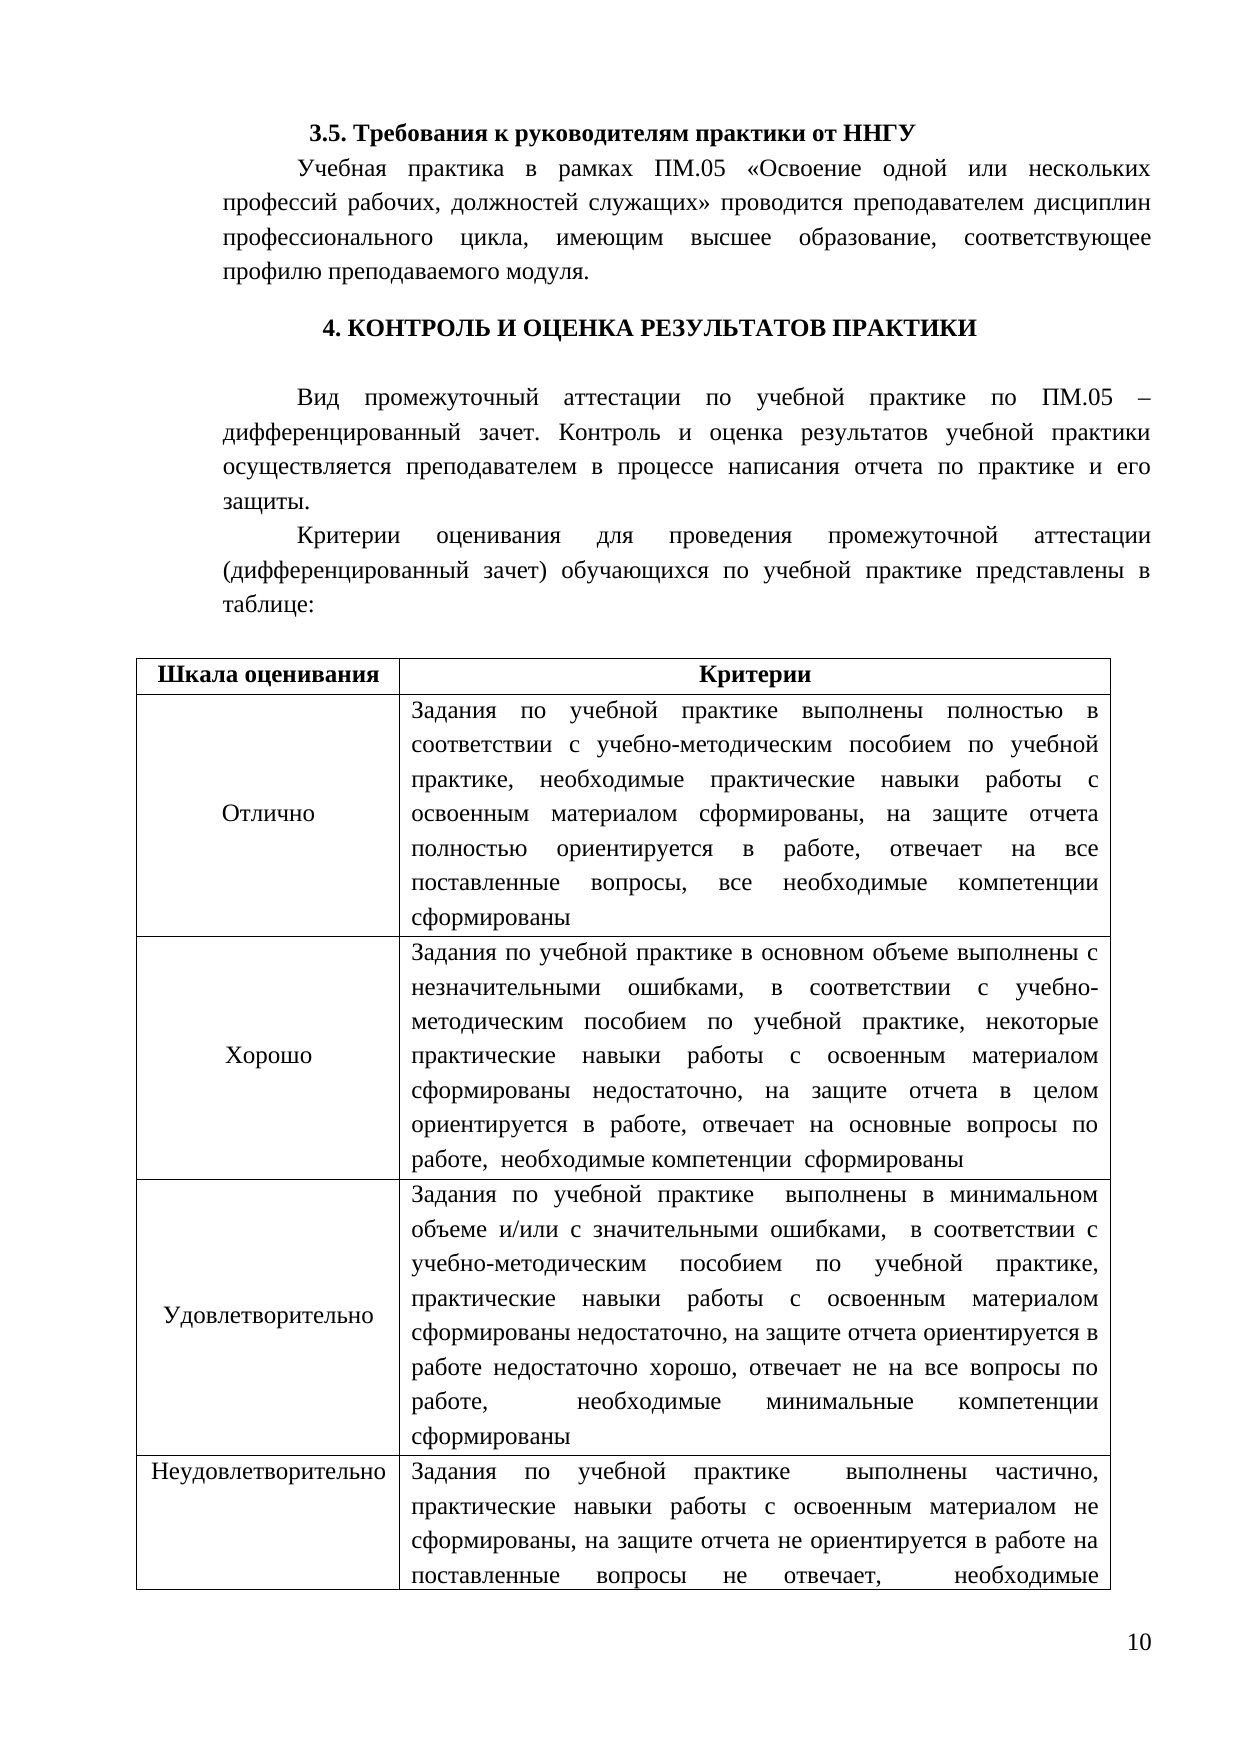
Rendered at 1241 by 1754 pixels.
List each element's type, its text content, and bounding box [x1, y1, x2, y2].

text 3.5. Требования к руководителям практики от ННГУ [223, 118, 1152, 147]
table_cell Неудовлетворительно [137, 1456, 399, 1589]
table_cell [400, 1456, 1110, 1589]
text 4. КОНТРОЛЬ И ОЦЕНКА РЕЗУЛЬТАТОВ ПРАКТИКИ [148, 313, 1152, 342]
text Критерии оценивания для проведения промежуточной аттестации (дифференцированный зачет) обучающихся по учебной практике представлены в таблице: [223, 520, 1152, 618]
text Вид промежуточный аттестации по учебной практике по ПМ.05 – дифференцированный зачет. Контроль и оценка результатов учебной практики осуществляется преподавателем в процессе написания отчета по практике и его защиты. [223, 382, 1152, 514]
table_cell Задания по учебной практике выполнены полностью в соответствии с учебно-методическим пособием по учебной практике, необходимые практические навыки работы с освоенным материалом сформированы, на защите отчета полностью ориентируется в работе, отвечает на все поставленные вопросы, все необходимые компетенции сформированы [400, 695, 1110, 936]
table_cell Хорошо [137, 937, 399, 1178]
table_cell Отлично [137, 695, 399, 936]
text Учебная практика в рамках ПМ.05 «Освоение одной или нескольких профессий рабочих, должностей служащих» проводится преподавателем дисциплин профессионального цикла, имеющим высшее образование, соответствующее профилю преподаваемого модуля. [223, 153, 1152, 285]
table_header Шкала оценивания [137, 659, 399, 694]
table_cell Задания по учебной практике в основном объеме выполнены с незначительными ошибками, в соответствии с учебно-методическим пособием по учебной практике, некоторые практические навыки работы с освоенным материалом сформированы недостаточно, на защите отчета в целом ориентируется в работе, отвечает на основные вопросы по работе, необходимые компетенции сформированы [400, 937, 1110, 1178]
table_cell Задания по учебной практике выполнены в минимальном объеме и/или с значительными ошибками, в соответствии с учебно-методическим пособием по учебной практике, практические навыки работы с освоенным материалом сформированы недостаточно, на защите отчета ориентируется в работе недостаточно хорошо, отвечает не на все вопросы по работе, необходимые минимальные компетенции сформированы [400, 1180, 1110, 1455]
table_cell Удовлетворительно [137, 1180, 399, 1455]
table_header Критерии [400, 659, 1110, 694]
